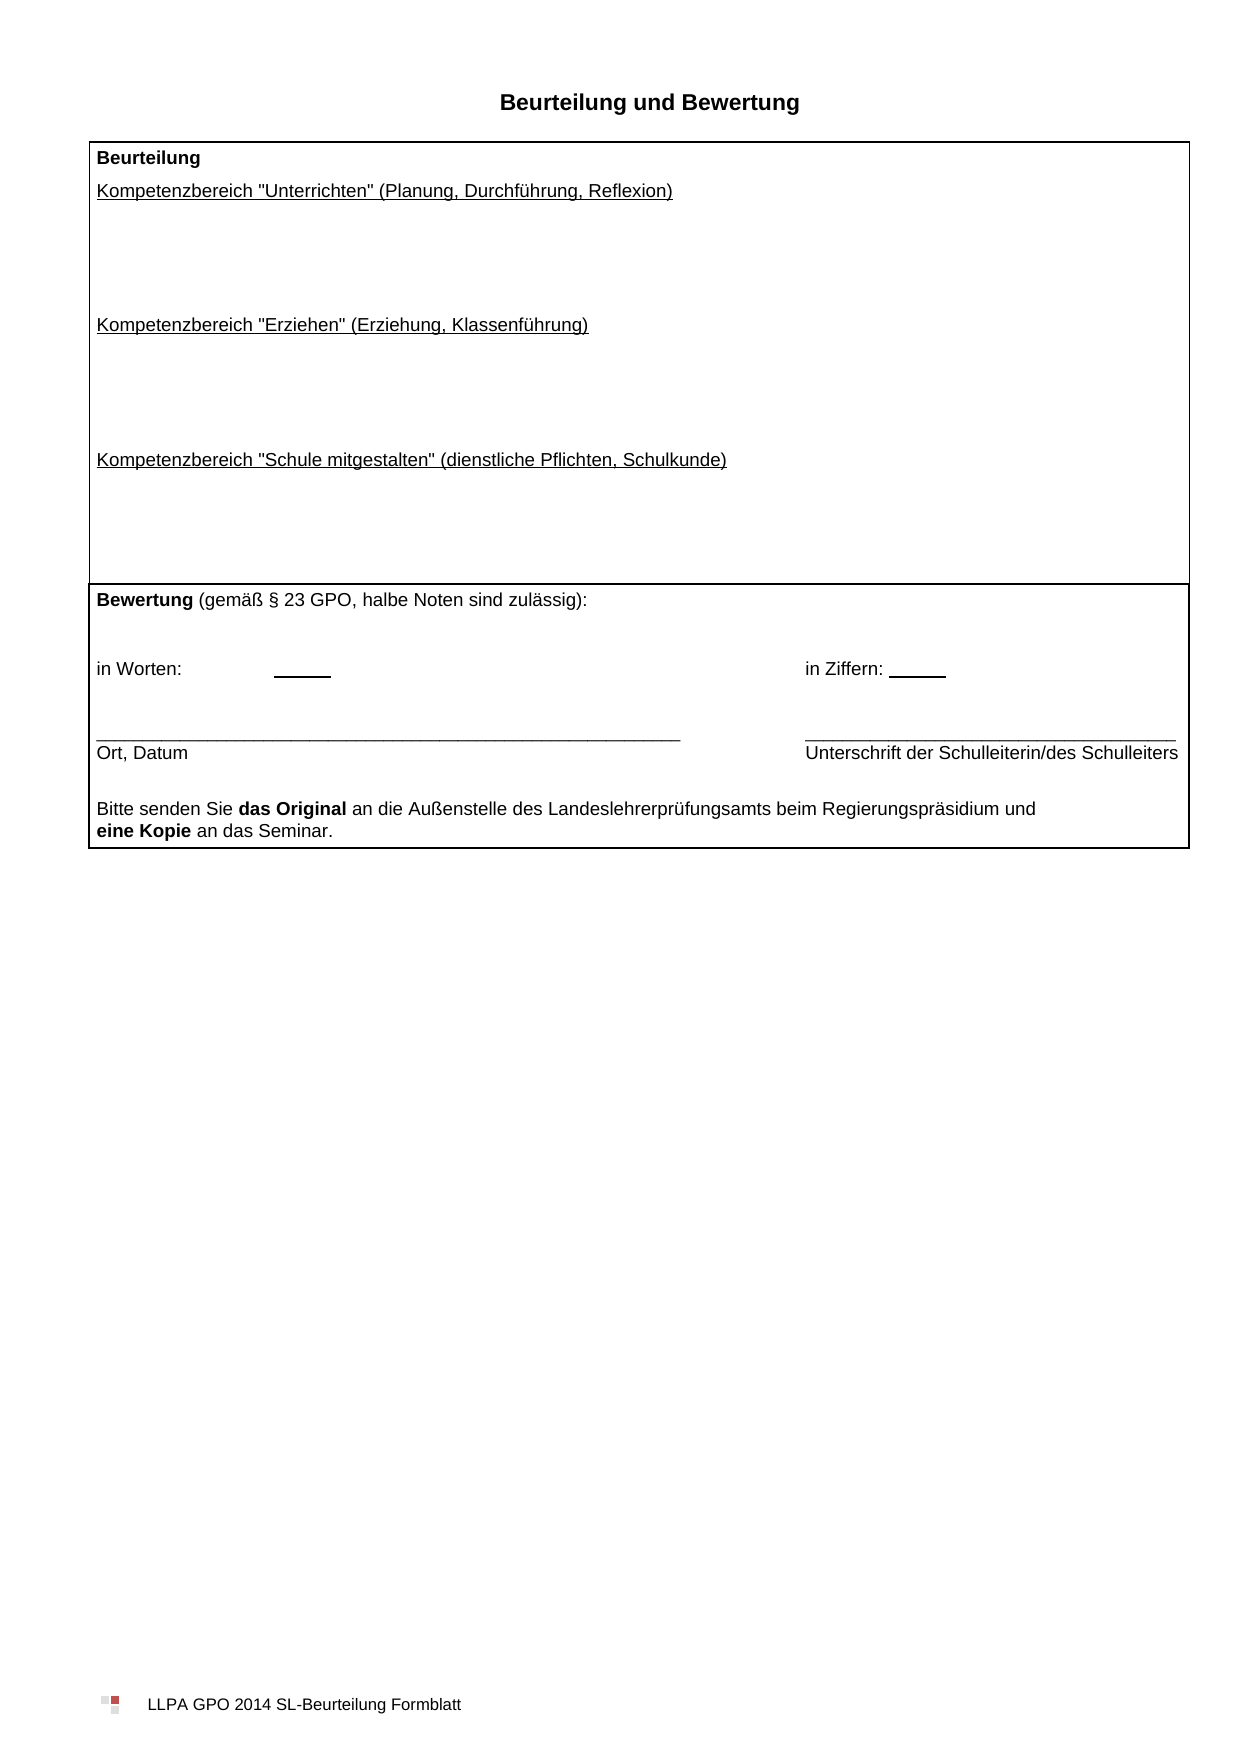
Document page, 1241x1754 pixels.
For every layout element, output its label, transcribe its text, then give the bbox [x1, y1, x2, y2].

subtitle Beurteilung und Bewertung [89, 89, 1211, 115]
table_cell Bewertung (gemäß § 23 GPO, halbe Noten sind zulässig): in Worten: in Ziffern: _______________________________________________________________ ________________________________________ Ort, Datum Unterschrift der Schulleiterin/des Schulleiters Bitte senden Sie das Original an die Außenstelle des Landeslehrerprüfungsamts beim Regierungspräsidium und eine Kopie an das Seminar. [90, 585, 1188, 847]
table_header Beurteilung Kompetenzbereich "Unterrichten" (Planung, Durchführung, Reflexion) [90, 143, 1189, 314]
table_cell Kompetenzbereich "Erziehen" (Erziehung, Klassenführung) [90, 314, 1189, 448]
table_cell Kompetenzbereich "Schule mitgestalten" (dienstliche Pflichten, Schulkunde) [90, 449, 1189, 583]
